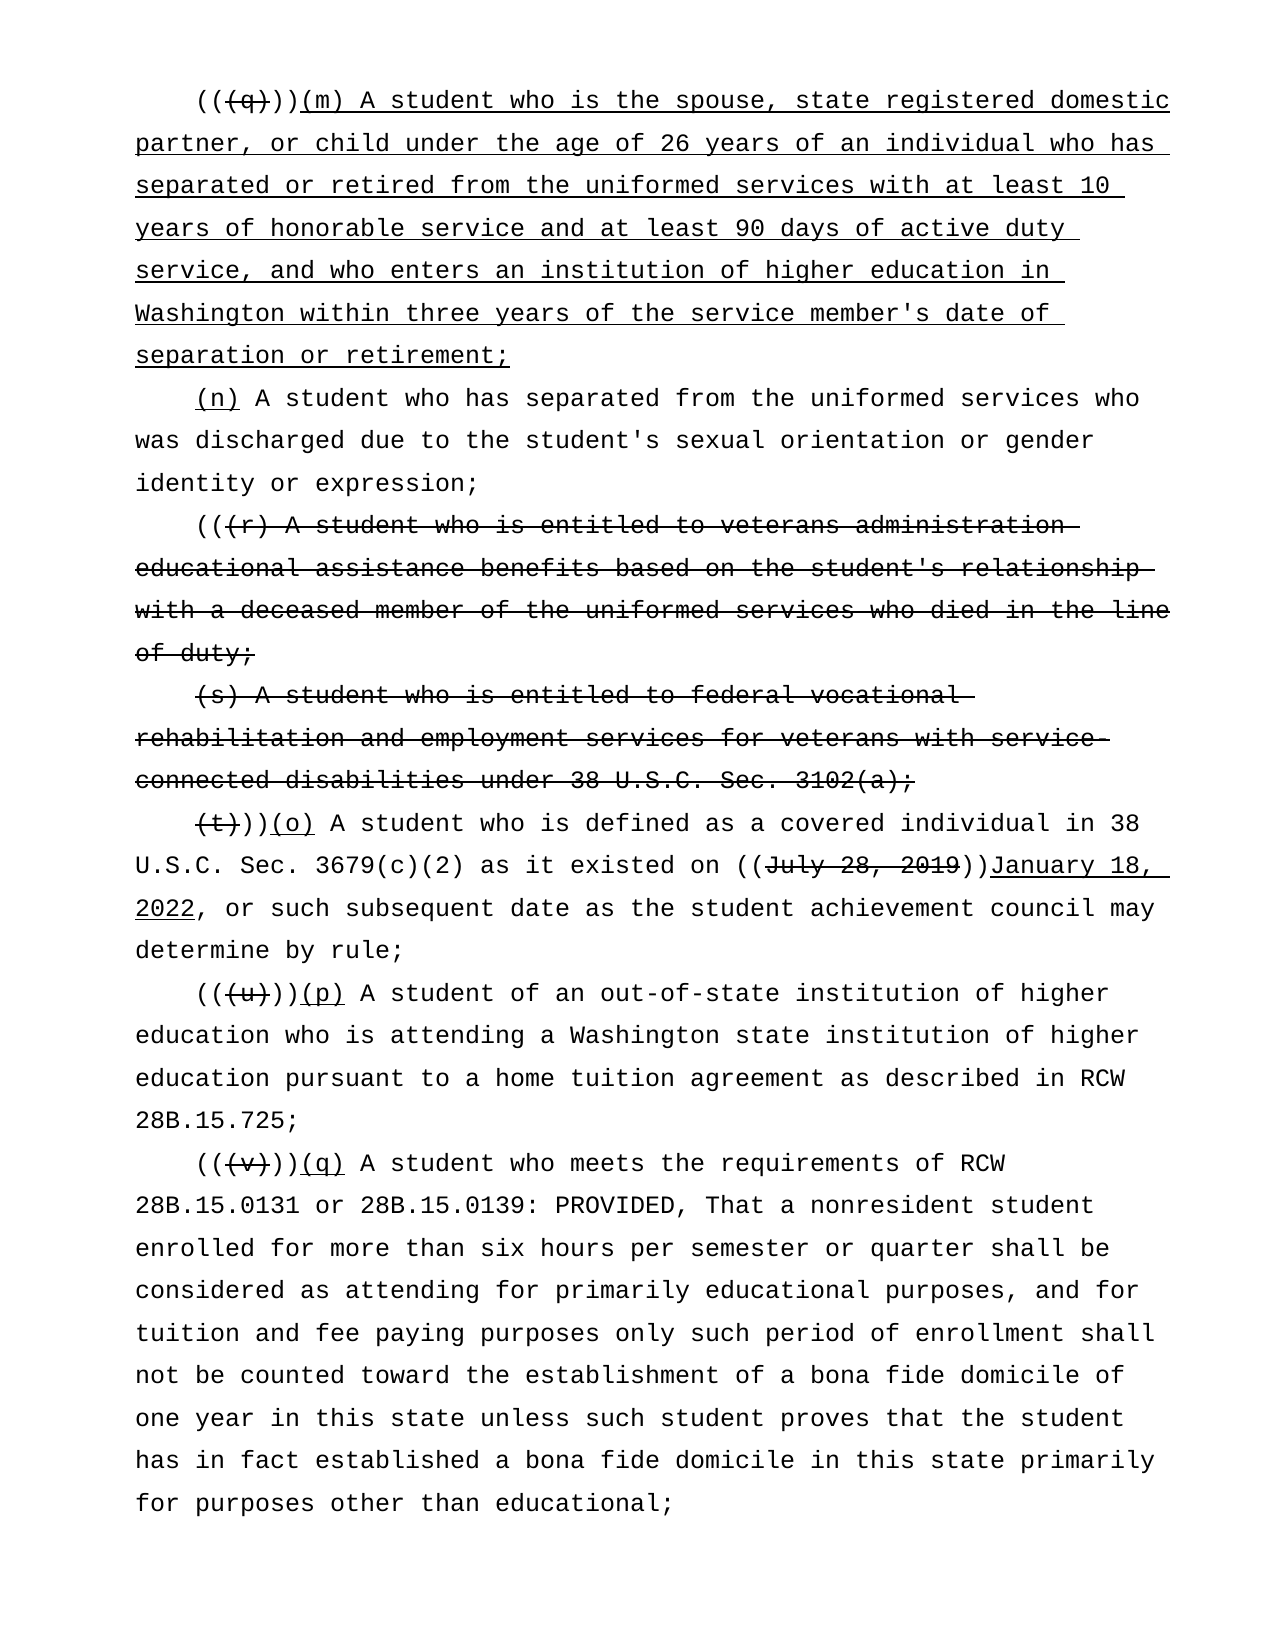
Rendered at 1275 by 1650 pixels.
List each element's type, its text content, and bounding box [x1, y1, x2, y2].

text (((q)))(m) A student who is the spouse, state registered domestic partner, or child under the age of 26 years of an individual who has separated or retired from the uniformed services with at least 10 years of honorable service and at least 90 days of active duty service, and who enters an institution of higher education in Washington within three years of the service member's date of separation or retirement; [135, 155, 1170, 372]
text (((r) A student who is entitled to veterans administration educational assistance benefits based on the student's relationship with a deceased member of the uniformed services who died in the line of duty; [135, 613, 1170, 670]
text (n) A student who has separated from the uniformed services who was discharged due to the student's sexual orientation or gender identity or expression; [135, 372, 1170, 500]
text (((v)))(q) A student who meets the requirements of RCW 28B.15.0131 or 28B.15.0139: PROVIDED, That a nonresident student enrolled for more than six hours per semester or quarter shall be considered as attending for primarily educational purposes, and for tuition and fee paying purposes only such period of enrollment shall not be counted toward the establishment of a bona fide domicile of one year in this state unless such student proves that the student has in fact established a bona fide domicile in this state primarily for purposes other than educational; [135, 1137, 1170, 1520]
text (((r) A student who is entitled to veterans administration educational assistance benefits based on the student's relationship with a deceased member of the uniformed services who died in the line of duty; [135, 500, 1170, 611]
text (s) A student who is entitled to federal vocational rehabilitation and employment services for veterans with service-connected disabilities under 38 U.S.C. Sec. 3102(a); [135, 670, 1170, 797]
text (t)))(o) A student who is defined as a covered individual in 38 U.S.C. Sec. 3679(c)(2) as it existed on ((July 28, 2019))January 18, 2022, or such subsequent date as the student achievement council may determine by rule; [135, 797, 1170, 967]
text (((q)))(m) A student who is the spouse, state registered domestic partner, or child under the age of 26 years of an individual who has separated or retired from the uniformed services with at least 10 years of honorable service and at least 90 days of active duty service, and who enters an institution of higher education in Washington within three years of the service member's date of separation or retirement; [135, 75, 1170, 154]
text (((u)))(p) A student of an out-of-state institution of higher education who is attending a Washington state institution of higher education pursuant to a home tuition agreement as described in RCW 28B.15.725; [135, 967, 1170, 1137]
